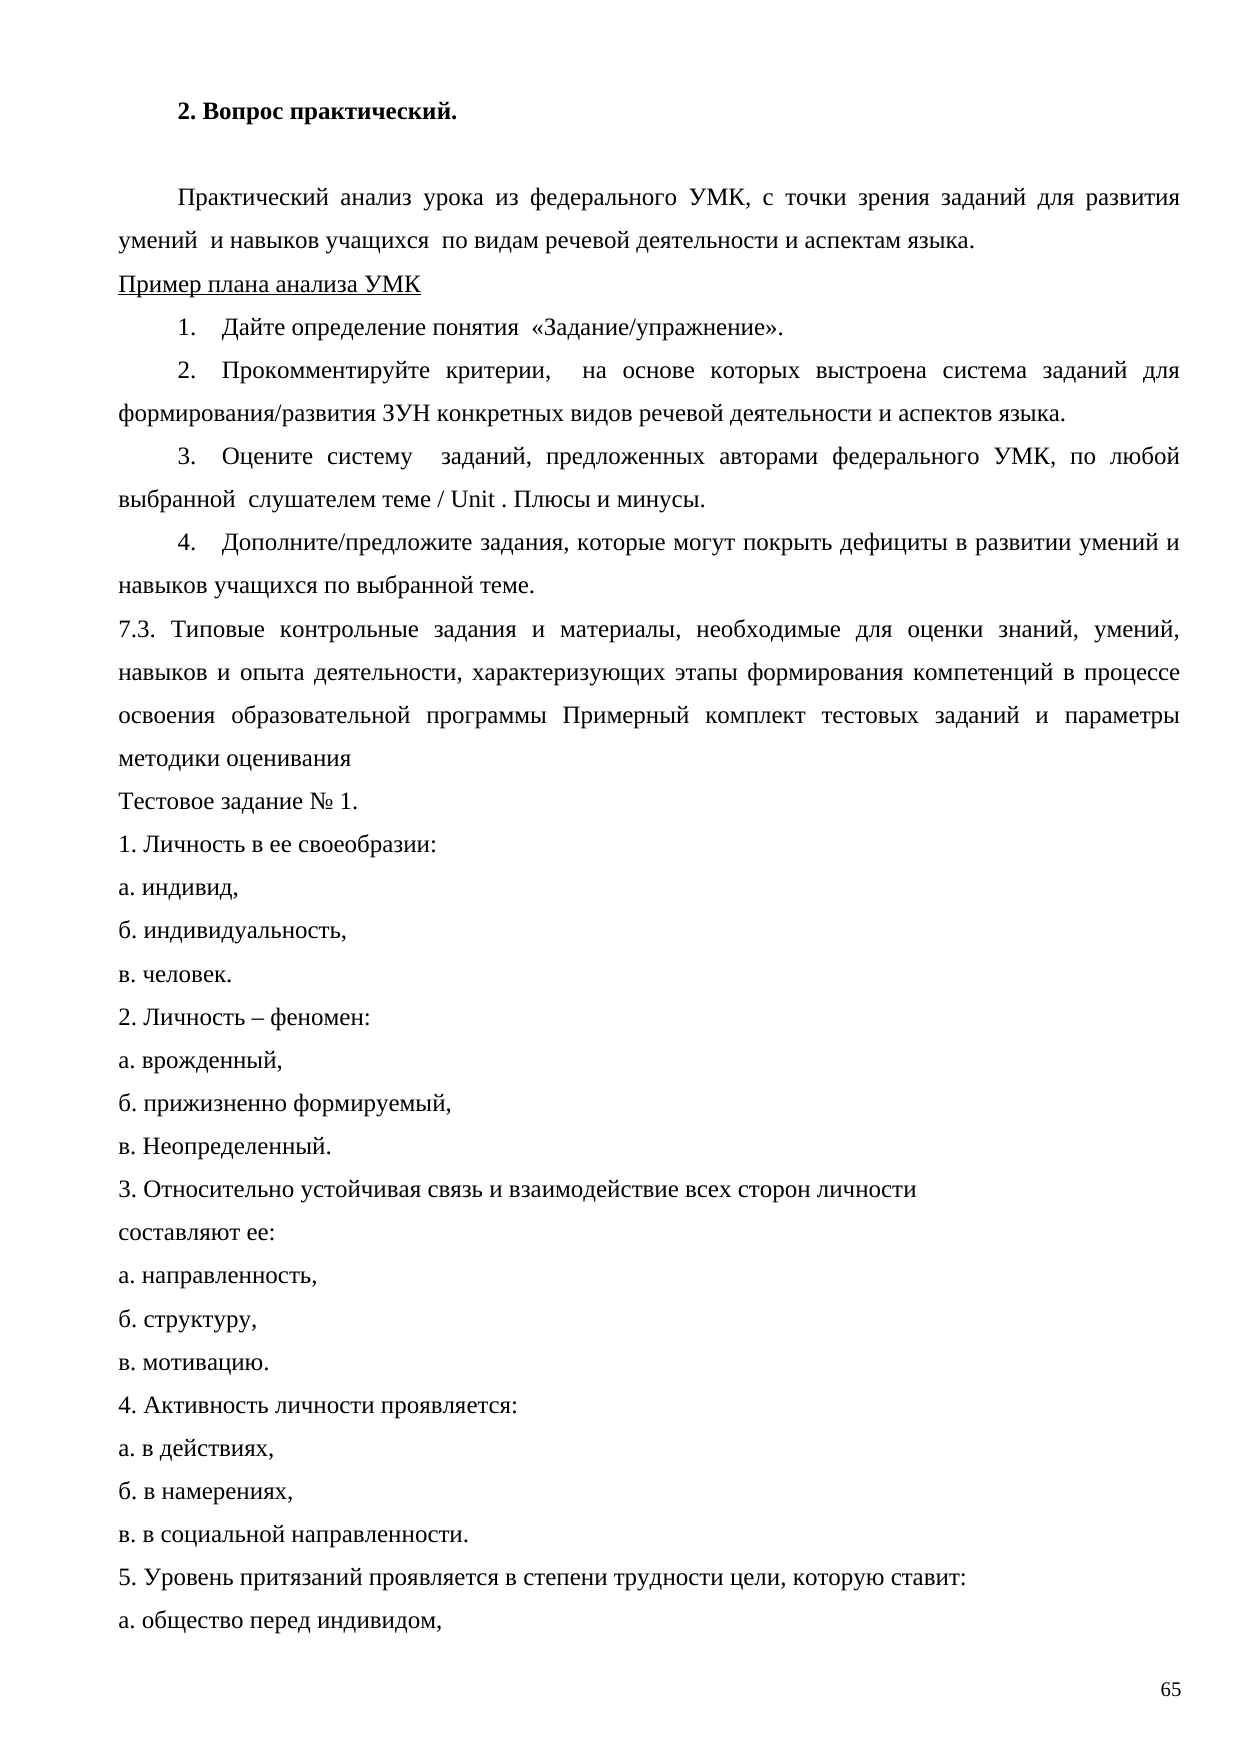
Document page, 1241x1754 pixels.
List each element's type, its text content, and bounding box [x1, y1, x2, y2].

text б. структуру, [118, 1304, 1181, 1332]
text Практический анализ урока из федерального УМК, с точки зрения заданий для развития умений и навыков учащихся по видам речевой деятельности и аспектам языка. [118, 182, 1181, 254]
text а. общество перед индивидом, [118, 1606, 1181, 1634]
text а. индивид, [118, 872, 1181, 901]
text в. Неопределенный. [118, 1131, 1181, 1160]
text Тестовое задание № 1. [118, 786, 1181, 815]
list Оцените систему заданий, предложенных авторами федерального УМК, по любой выбранной слушателем теме / Unit . Плюсы и минусы. [118, 441, 1181, 513]
text 5. Уровень притязаний проявляется в степени трудности цели, которую ставит: [118, 1562, 1181, 1591]
text 3. Относительно устойчивая связь и взаимодействие всех сторон личности [118, 1174, 1181, 1203]
text а. в действиях, [118, 1433, 1181, 1462]
list Дополните/предложите задания, которые могут покрыть дефициты в развитии умений и навыков учащихся по выбранной теме. [118, 527, 1181, 599]
text в. в социальной направленности. [118, 1519, 1181, 1548]
text б. индивидуальность, [118, 916, 1181, 944]
text 7.3. Типовые контрольные задания и материалы, необходимые для оценки знаний, умений, навыков и опыта деятельности, характеризующих этапы формирования компетенций в процессе освоения образовательной программы Примерный комплект тестовых заданий и параметры методики оценивания [118, 614, 1181, 772]
text 1. Личность в ее своеобразии: [118, 829, 1181, 858]
text 2. Личность – феномен: [118, 1002, 1181, 1031]
text 4. Активность личности проявляется: [118, 1390, 1181, 1419]
text Пример плана анализа УМК [118, 269, 1181, 297]
text 2. Вопрос практический. [118, 96, 1181, 125]
list Дайте определение понятия «Задание/упражнение». [118, 312, 1181, 341]
text б. в намерениях, [118, 1476, 1181, 1505]
text а. врожденный, [118, 1045, 1181, 1074]
text а. направленность, [118, 1261, 1181, 1289]
text в. человек. [118, 959, 1181, 987]
list Прокомментируйте критерии, на основе которых выстроена система заданий для формирования/развития ЗУН конкретных видов речевой деятельности и аспектов языка. [118, 355, 1181, 427]
text составляют ее: [118, 1217, 1181, 1246]
text в. мотивацию. [118, 1347, 1181, 1376]
text б. прижизненно формируемый, [118, 1088, 1181, 1117]
